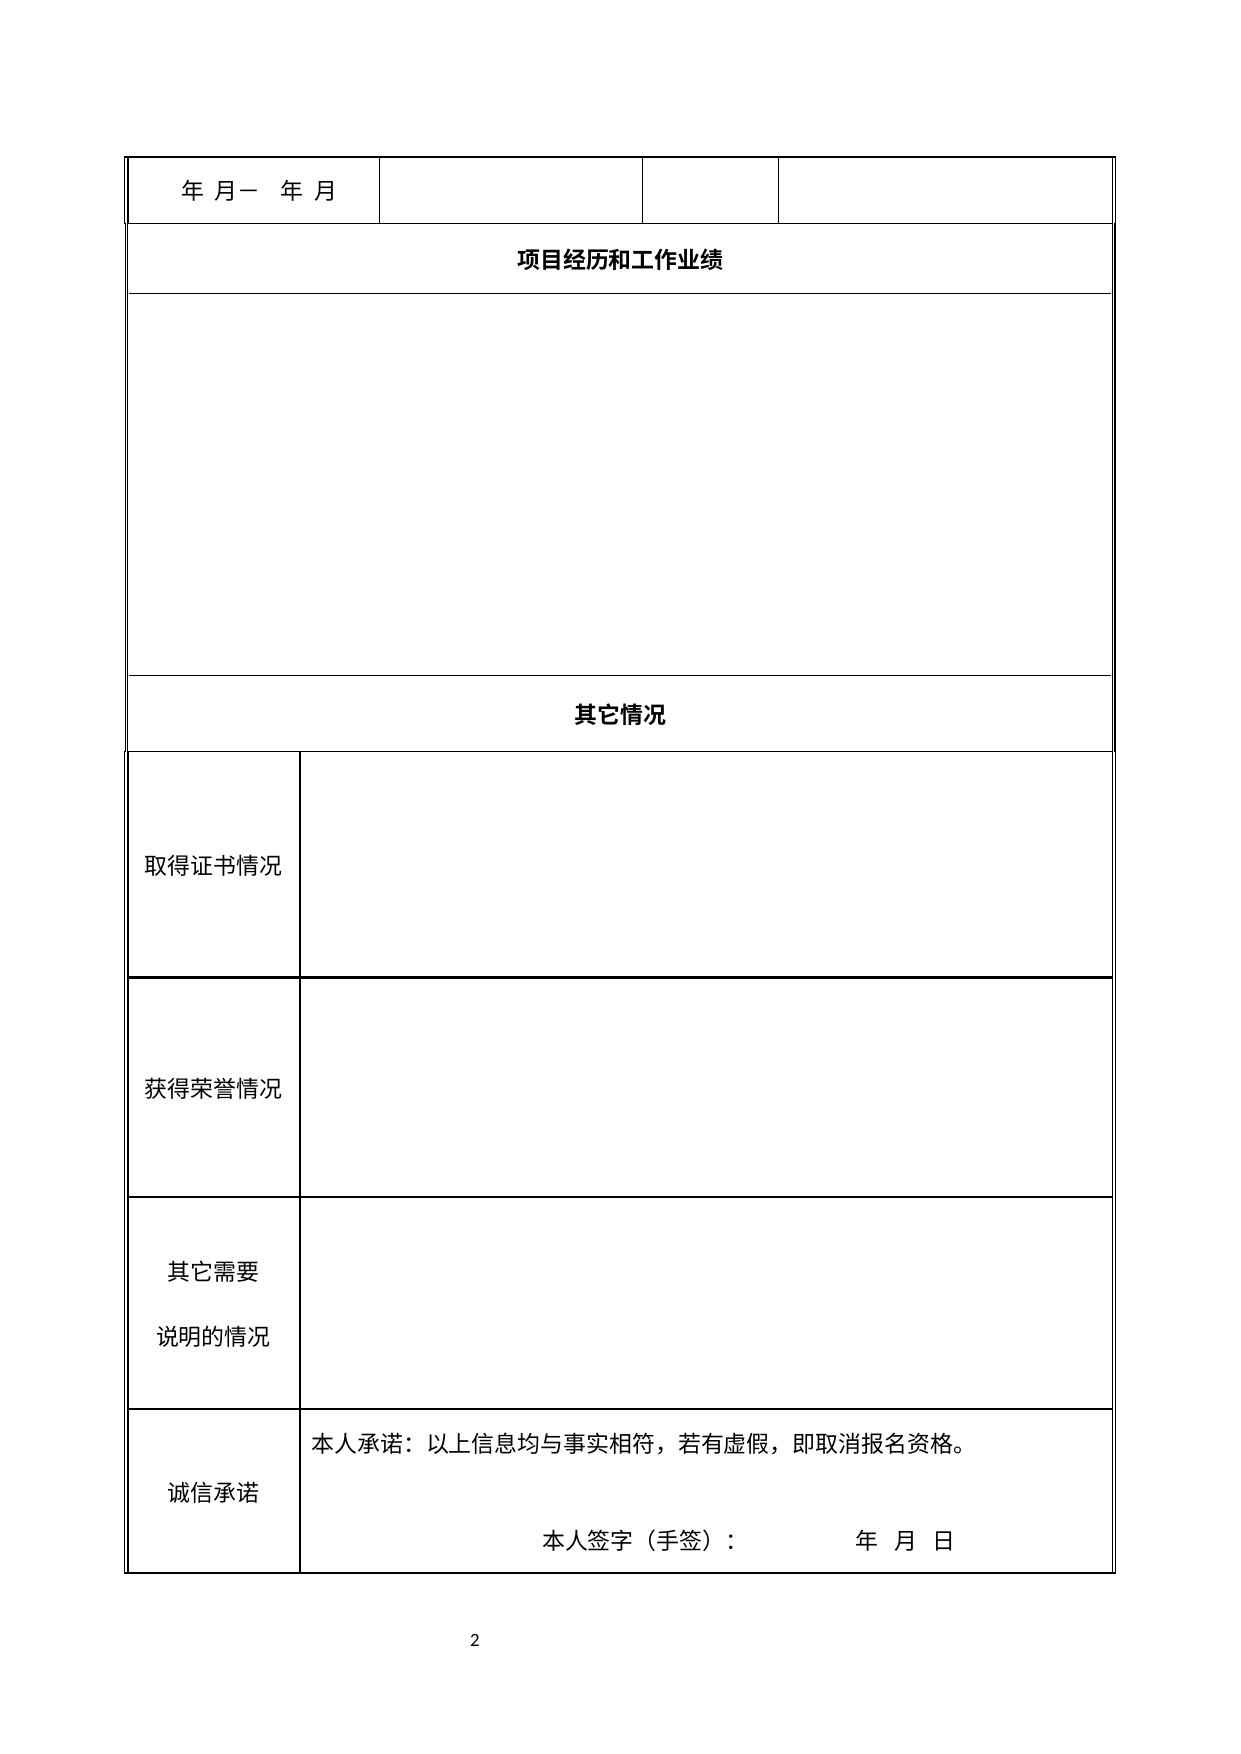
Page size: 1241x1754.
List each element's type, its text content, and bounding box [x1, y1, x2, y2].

table_cell [301, 979, 1112, 1196]
table_cell 项目经历和工作业绩 [128, 224, 1112, 293]
table_cell 获得荣誉情况 [129, 979, 299, 1196]
table_cell 其它需要 说明的情况 [129, 1198, 299, 1408]
table_cell [301, 1198, 1112, 1408]
table_cell [301, 752, 1112, 976]
table_cell 本人承诺：以上信息均与事实相符，若有虚假，即取消报名资格。 本人签字（手签）： 年 月 日 [301, 1410, 1112, 1572]
table_cell [380, 158, 642, 222]
table_cell 取得证书情况 [129, 752, 299, 976]
table_cell [643, 158, 778, 222]
table_cell [779, 158, 1112, 222]
table_cell 诚信承诺 [129, 1410, 299, 1572]
table_cell 年 月－ 年 月 [129, 158, 379, 222]
table_cell [128, 293, 1112, 674]
table_cell 其它情况 [128, 675, 1112, 751]
